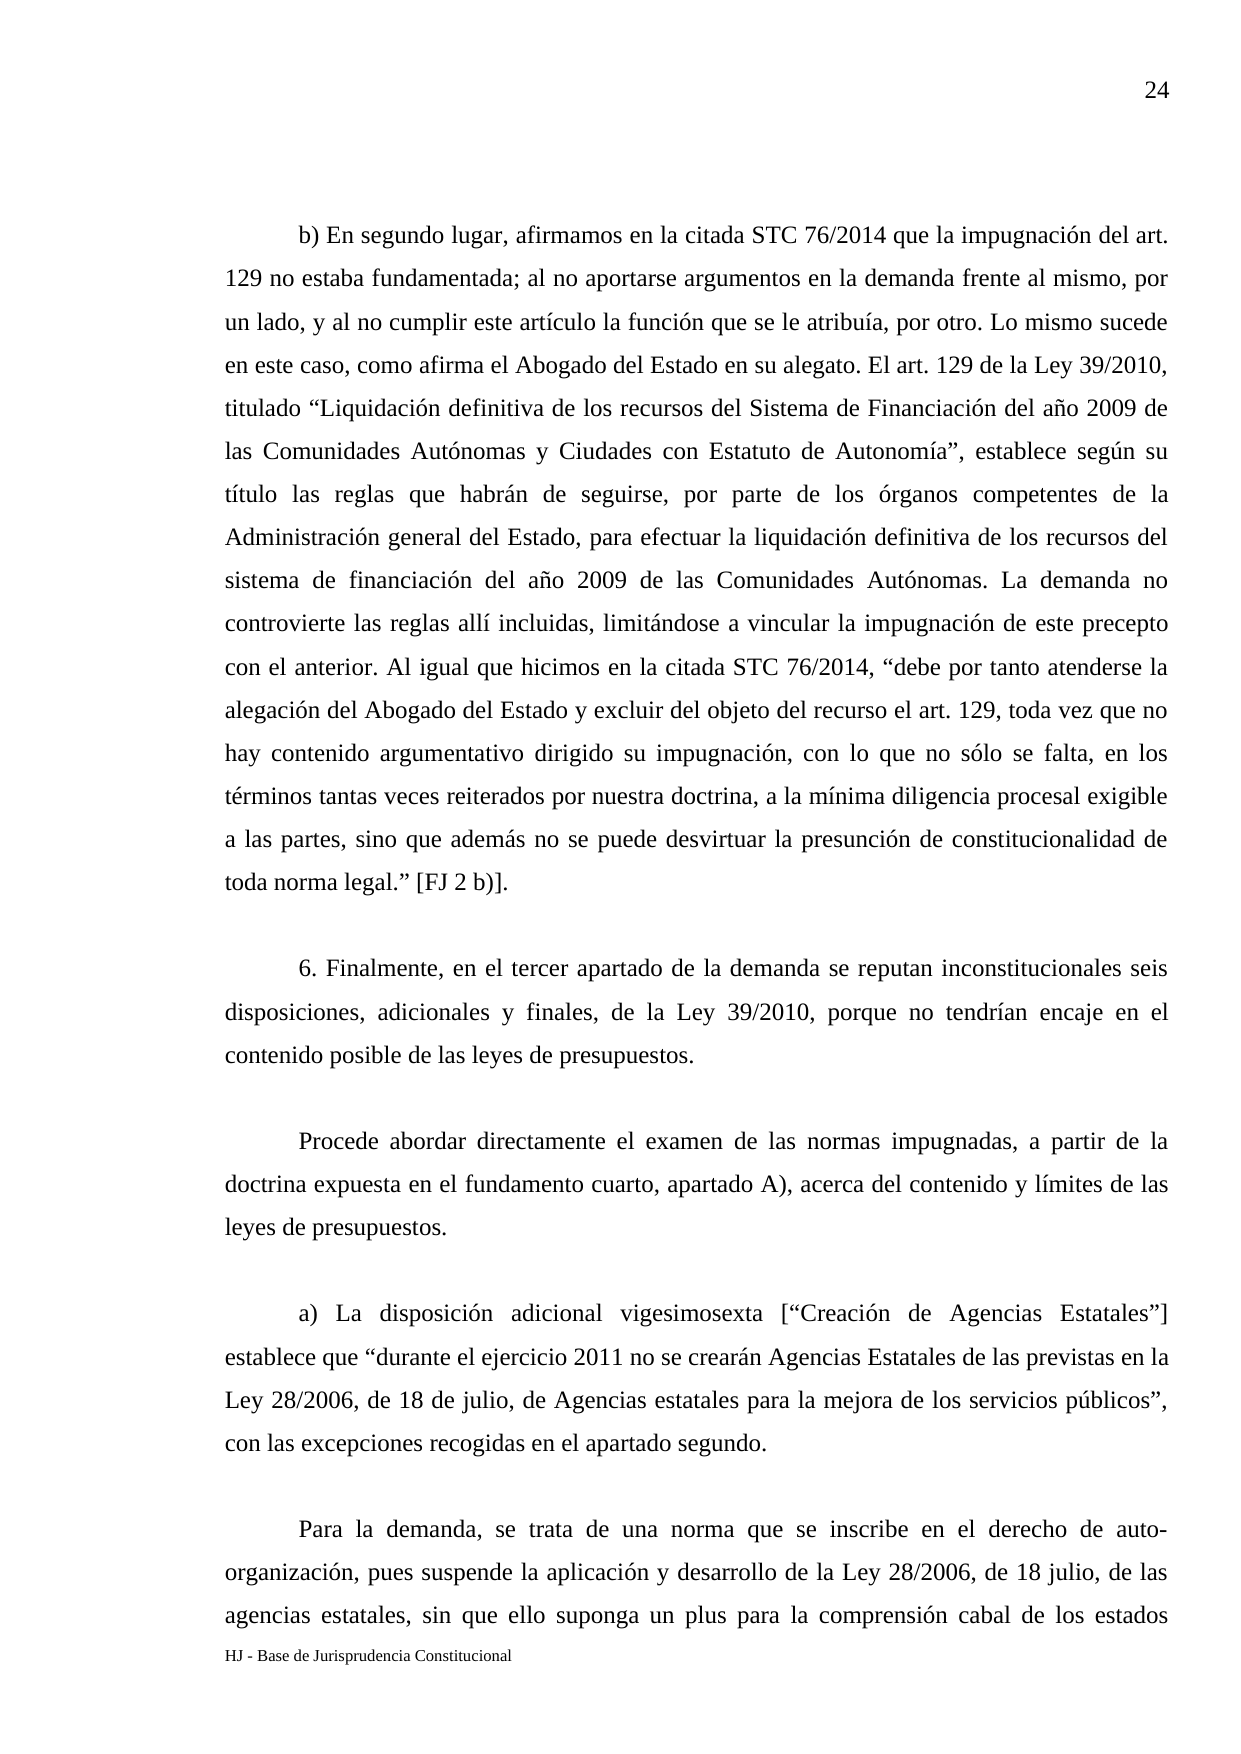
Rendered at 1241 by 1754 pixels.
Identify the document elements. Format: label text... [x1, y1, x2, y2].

text b) En segundo lugar, afirmamos en la citada STC 76/2014 que la impugnación del art. 129 no estaba fundamentada; al no aportarse argumentos en la demanda frente al mismo, por un lado, y al no cumplir este artículo la función que se le atribuía, por otro. Lo mismo sucede en este caso, como afirma el Abogado del Estado en su alegato. El art. 129 de la Ley 39/2010, titulado “Liquidación definitiva de los recursos del Sistema de Financiación del año 2009 de las Comunidades Autónomas y Ciudades con Estatuto de Autonomía”, establece según su título las reglas que habrán de seguirse, por parte de los órganos competentes de la Administración general del Estado, para efectuar la liquidación definitiva de los recursos del sistema de financiación del año 2009 de las Comunidades Autónomas. La demanda no controvierte las reglas allí incluidas, limitándose a vincular la impugnación de este precepto con el anterior. Al igual que hicimos en la citada STC 76/2014, “debe por tanto atenderse la alegación del Abogado del Estado y excluir del objeto del recurso el art. 129, toda vez que no hay contenido argumentativo dirigido su impugnación, con lo que no sólo se falta, en los términos tantas veces reiterados por nuestra doctrina, a la mínima diligencia procesal exigible a las partes, sino que además no se puede desvirtuar la presunción de constitucionalidad de toda norma legal.” [FJ 2 b)]. [224, 220, 1169, 896]
text a) La disposición adicional vigesimosexta [“Creación de Agencias Estatales”] establece que “durante el ejercicio 2011 no se crearán Agencias Estatales de las previstas en la Ley 28/2006, de 18 de julio, de Agencias estatales para la mejora de los servicios públicos”, con las excepciones recogidas en el apartado segundo. [224, 1298, 1169, 1457]
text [224, 1514, 1169, 1629]
text Procede abordar directamente el examen de las normas impugnadas, a partir de la doctrina expuesta en el fundamento cuarto, apartado A), acerca del contenido y límites de las leyes de presupuestos. [224, 1126, 1169, 1241]
text 6. Finalmente, en el tercer apartado de la demanda se reputan inconstitucionales seis disposiciones, adicionales y finales, de la Ley 39/2010, porque no tendrían encaje en el contenido posible de las leyes de presupuestos. [224, 953, 1169, 1068]
